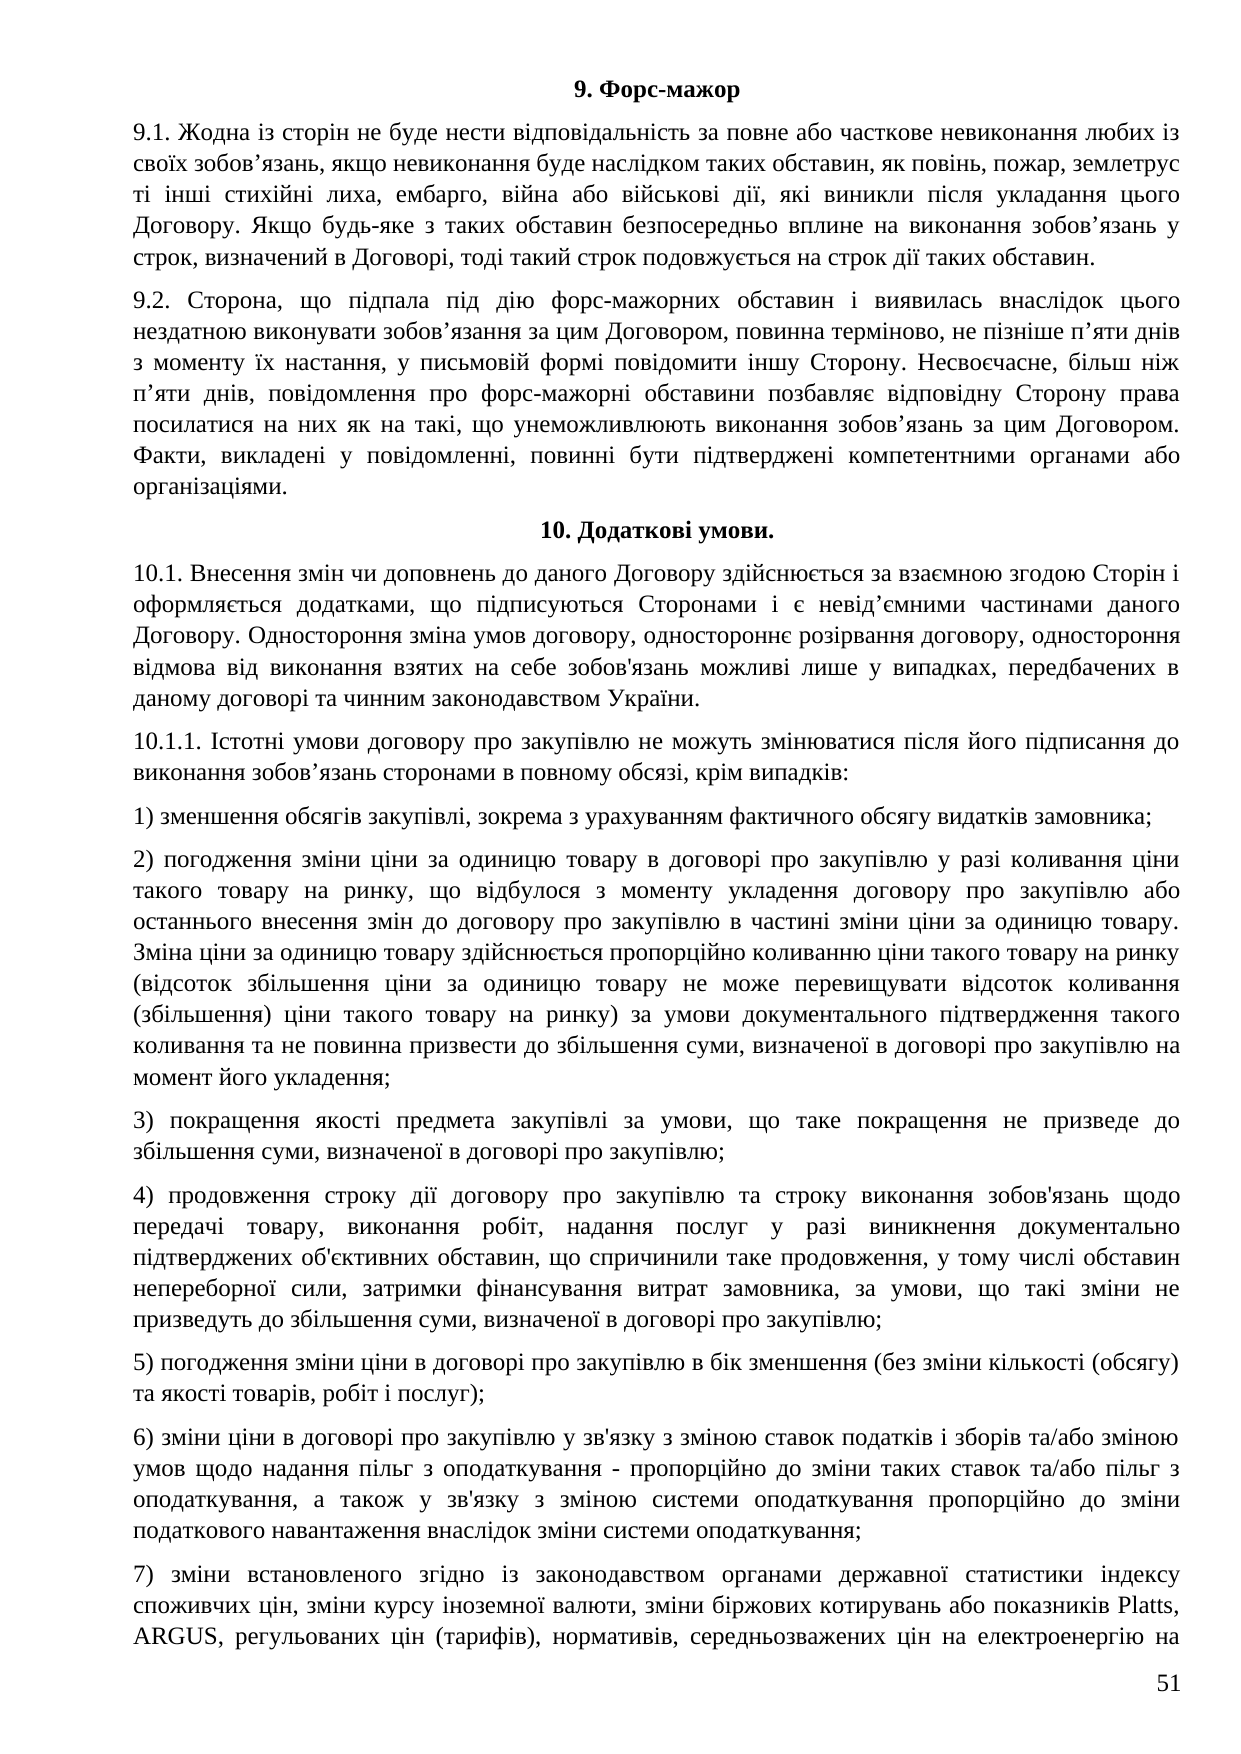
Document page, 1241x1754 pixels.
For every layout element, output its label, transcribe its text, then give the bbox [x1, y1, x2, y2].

text 10.1. Внесення змін чи доповнень до даного Договору здійснюється за взаємною згодою Сторін і оформляється додатками, що підписуються Сторонами і є невід’ємними частинами даного Договору. Одностороння зміна умов договору, одностороннє розірвання договору, одностороння відмова від виконання взятих на себе зобов'язань можливі лише у випадках, передбачених в даному договорі та чинним законодавством України. [133, 558, 1181, 711]
text 10. Додаткові умови. [133, 515, 1181, 544]
text 10.1.1. Істотні умови договору про закупівлю не можуть змінюватися після його підписання до виконання зобов’язань сторонами в повному обсязі, крім випадків: [133, 726, 1181, 786]
text 9.1. Жодна із сторін не буде нести відповідальність за повне або часткове невиконання любих із своїх зобов’язань, якщо невиконання буде наслідком таких обставин, як повінь, пожар, землетрус ті інші стихійні лиха, ембарго, війна або військові дії, які виникли після укладання цього Договору. Якщо будь-яке з таких обставин безпосередньо вплине на виконання зобов’язань у строк, визначений в Договорі, тоді такий строк подовжується на строк дії таких обставин. [133, 117, 1181, 270]
text 9.2. Сторона, що підпала під дію форс-мажорних обставин і виявилась внаслідок цього нездатною виконувати зобов’язання за цим Договором, повинна терміново, не пізніше п’яти днів з моменту їх настання, у письмовій формі повідомити іншу Сторону. Несвоєчасне, більш ніж п’яти днів, повідомлення про форс-мажорні обставини позбавляє відповідну Сторону права посилатися на них як на такі, що унеможливлюють виконання зобов’язань за цим Договором. Факти, викладені у повідомленні, повинні бути підтверджені компетентними органами або організаціями. [133, 285, 1181, 500]
text 4) продовження строку дії договору про закупівлю та строку виконання зобов'язань щодо передачі товару, виконання робіт, надання послуг у разі виникнення документально підтверджених об'єктивних обставин, що спричинили таке продовження, у тому числі обставин непереборної сили, затримки фінансування витрат замовника, за умови, що такі зміни не призведуть до збільшення суми, визначеної в договорі про закупівлю; [133, 1180, 1181, 1333]
text 2) погодження зміни ціни за одиницю товару в договорі про закупівлю у разі коливання ціни такого товару на ринку, що відбулося з моменту укладення договору про закупівлю або останнього внесення змін до договору про закупівлю в частині зміни ціни за одиницю товару. Зміна ціни за одиницю товару здійснюється пропорційно коливанню ціни такого товару на ринку (відсоток збільшення ціни за одиницю товару не може перевищувати відсоток коливання (збільшення) ціни такого товару на ринку) за умови документального підтвердження такого коливання та не повинна призвести до збільшення суми, визначеної в договорі про закупівлю на момент його укладення; [133, 844, 1181, 1090]
text 6) зміни ціни в договорі про закупівлю у зв'язку з зміною ставок податків і зборів та/або зміною умов щодо надання пільг з оподаткування - пропорційно до зміни таких ставок та/або пільг з оподаткування, а також у зв'язку з зміною системи оподаткування пропорційно до зміни податкового навантаження внаслідок зміни системи оподаткування; [133, 1422, 1181, 1544]
text 1) зменшення обсягів закупівлі, зокрема з урахуванням фактичного обсягу видатків замовника; [133, 801, 1181, 829]
text 9. Форс-мажор [133, 74, 1181, 103]
text 5) погодження зміни ціни в договорі про закупівлю в бік зменшення (без зміни кількості (обсягу) та якості товарів, робіт і послуг); [133, 1347, 1181, 1407]
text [133, 1559, 1181, 1649]
text 3) покращення якості предмета закупівлі за умови, що таке покращення не призведе до збільшення суми, визначеної в договорі про закупівлю; [133, 1105, 1181, 1165]
